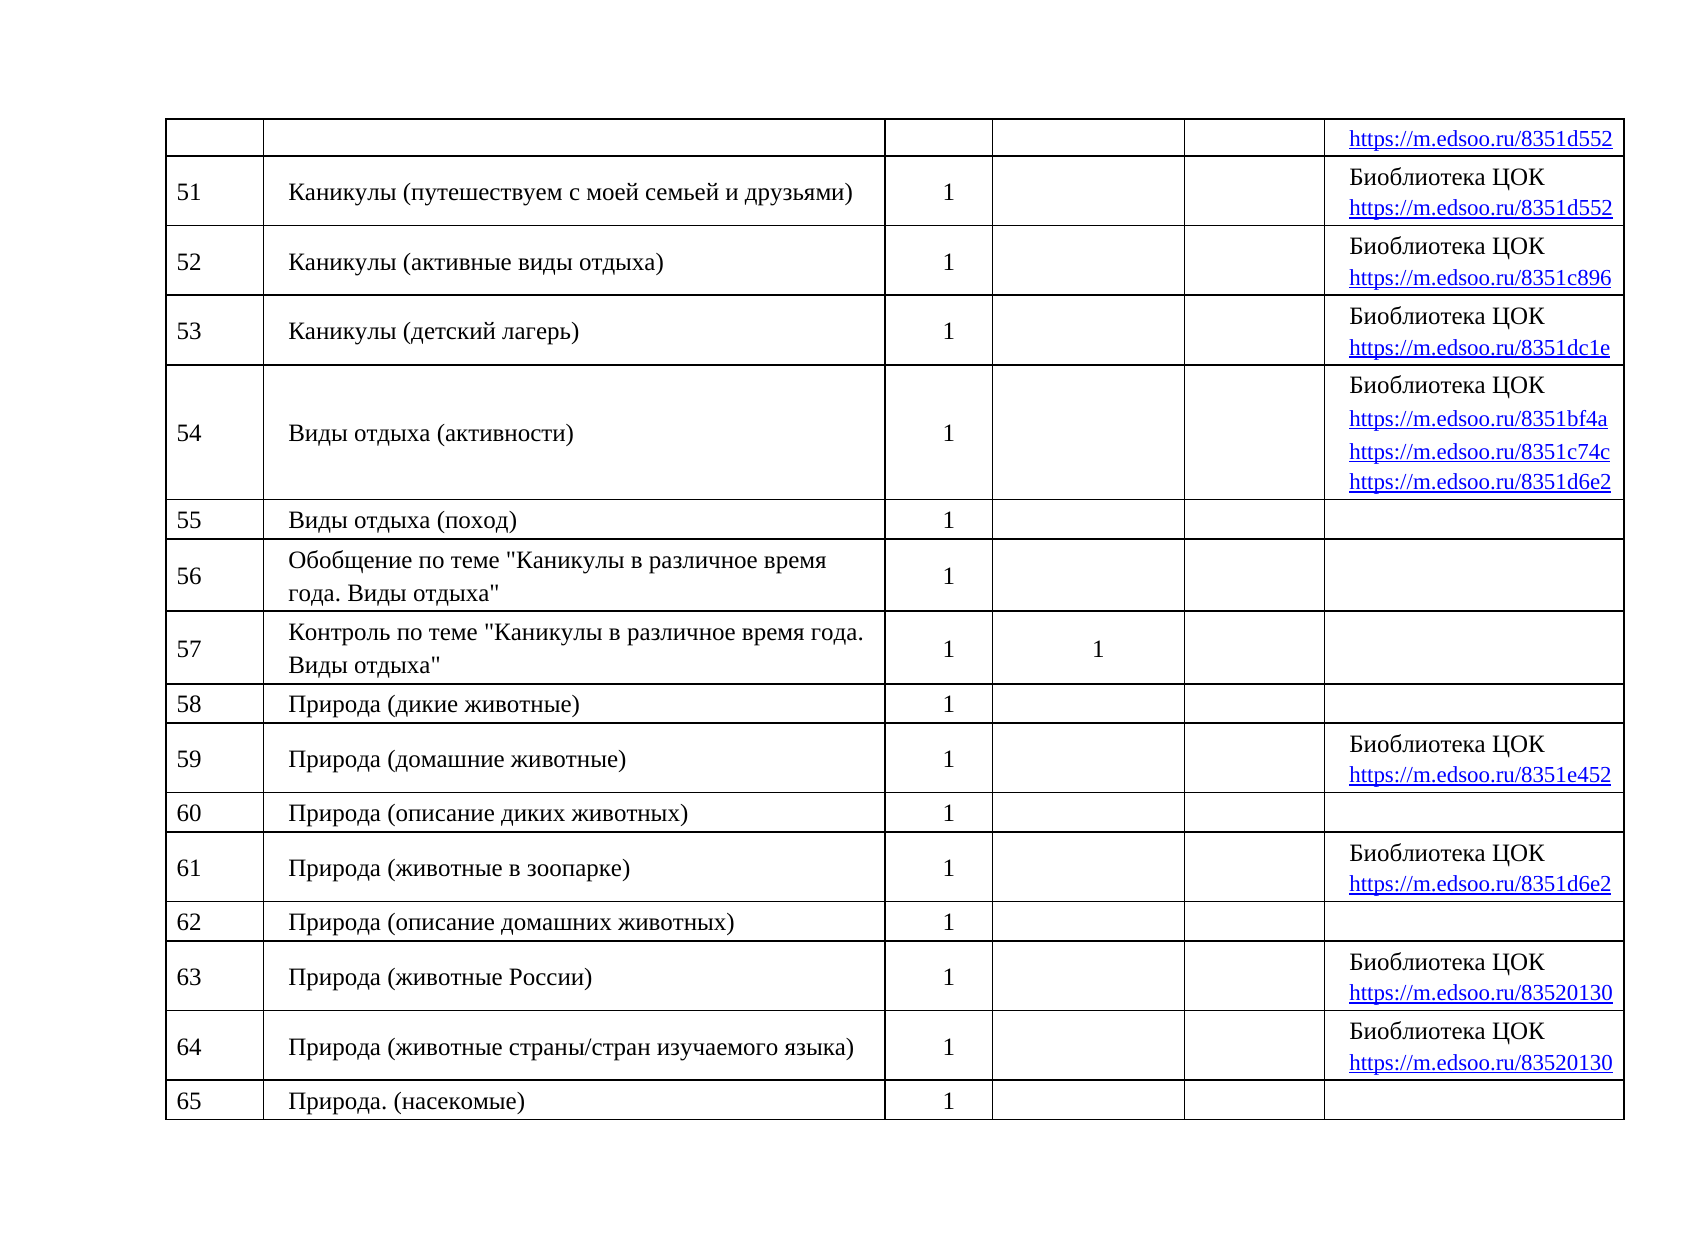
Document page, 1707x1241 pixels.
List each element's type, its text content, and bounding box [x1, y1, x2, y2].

table_cell [1185, 500, 1324, 538]
table_cell 61 [167, 833, 263, 901]
table_cell [1325, 685, 1623, 722]
table_cell [1185, 793, 1324, 831]
table_cell 1 [886, 724, 992, 792]
table_cell 52 [167, 226, 263, 294]
table_cell 1 [886, 296, 992, 364]
table_cell 1 [886, 120, 992, 155]
table_cell Биоблиотека ЦОК https://m.edsoo.ru/8351c896 [1325, 226, 1623, 294]
table_cell 51 [167, 157, 263, 225]
table_cell [1325, 500, 1623, 538]
table_cell [993, 500, 1184, 538]
table_cell 1 [886, 226, 992, 294]
table_cell [993, 120, 1184, 155]
table_cell 1 [886, 942, 992, 1010]
table_cell [993, 942, 1184, 1010]
table_cell 1 [886, 1081, 992, 1119]
table_cell 58 [167, 685, 263, 722]
table_cell Биоблиотека ЦОК https://m.edsoo.ru/83520130 [1325, 942, 1623, 1010]
table_cell 50 [167, 120, 263, 155]
table_cell 64 [167, 1011, 263, 1079]
table_cell [993, 1081, 1184, 1119]
table_cell 63 [167, 942, 263, 1010]
table_cell Природа (животные страны/стран изучаемого языка) [264, 1011, 884, 1079]
table_cell 56 [167, 540, 263, 610]
table_cell [1185, 226, 1324, 294]
table_cell [993, 157, 1184, 225]
table_cell [993, 902, 1184, 940]
table_cell [1185, 1081, 1324, 1119]
table_cell [1185, 902, 1324, 940]
table_cell Каникулы (детский лагерь) [264, 296, 884, 364]
table_cell 1 [886, 612, 992, 683]
table_cell [1325, 540, 1623, 610]
table_cell [993, 685, 1184, 722]
table_cell Природа. (насекомые) [264, 1081, 884, 1119]
table_cell Каникулы (путешествуем с моей семьей и друзьями) [264, 157, 884, 225]
table_cell Биоблиотека ЦОК https://m.edsoo.ru/8351bf4a https://m.edsoo.ru/8351c74c https://m.edsoo.ru/8351d6e2 [1325, 366, 1623, 499]
table_cell [1185, 296, 1324, 364]
table_cell Природа (описание диких животных) [264, 793, 884, 831]
table_cell 60 [167, 793, 263, 831]
table_cell [993, 540, 1184, 610]
table_cell [1325, 1081, 1623, 1119]
table_cell [1185, 833, 1324, 901]
table_cell 1 [886, 540, 992, 610]
table_cell [1185, 1011, 1324, 1079]
table_cell Природа (животные в зоопарке) [264, 833, 884, 901]
table_cell 1 [886, 685, 992, 722]
table_cell [993, 793, 1184, 831]
table_cell [1185, 612, 1324, 683]
table_cell [993, 724, 1184, 792]
table_cell 1 [886, 793, 992, 831]
table_cell 65 [167, 1081, 263, 1119]
table_cell [1185, 366, 1324, 499]
table_cell [1185, 942, 1324, 1010]
table_cell [1185, 157, 1324, 225]
table_cell 59 [167, 724, 263, 792]
table_cell Природа (описание домашних животных) [264, 902, 884, 940]
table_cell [1325, 157, 1623, 225]
table_cell [1325, 793, 1623, 831]
table_cell 57 [167, 612, 263, 683]
table_cell [1325, 902, 1623, 940]
table_cell 1 [886, 157, 992, 225]
table_cell Природа (домашние животные) [264, 724, 884, 792]
table_cell [1185, 685, 1324, 722]
table_cell Обобщение по теме "Каникулы в различное время года. Виды отдыха" [264, 540, 884, 610]
table_cell Природа (дикие животные) [264, 685, 884, 722]
table_cell Виды отдыха (активности) [264, 366, 884, 499]
table_cell 1 [886, 366, 992, 499]
table_cell Биоблиотека ЦОК https://m.edsoo.ru/8351e452 [1325, 724, 1623, 792]
table_cell Биоблиотека ЦОК https://m.edsoo.ru/8351dc1e [1325, 296, 1623, 364]
table_cell Каникулы (активные виды отдыха) [264, 226, 884, 294]
table_cell 1 [886, 902, 992, 940]
table_cell [993, 366, 1184, 499]
table_cell 53 [167, 296, 263, 364]
table_cell Контроль по теме "Каникулы в различное время года. Виды отдыха" [264, 612, 884, 683]
table_cell [1185, 724, 1324, 792]
table_cell [1185, 120, 1324, 155]
table_cell [993, 1011, 1184, 1079]
table_cell Природа (животные России) [264, 942, 884, 1010]
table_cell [264, 120, 884, 155]
table_cell [993, 226, 1184, 294]
table_cell Виды отдыха (поход) [264, 500, 884, 538]
table_cell [993, 833, 1184, 901]
table_cell 55 [167, 500, 263, 538]
table_cell [1185, 540, 1324, 610]
table_cell [1325, 612, 1623, 683]
table_cell 1 [886, 1011, 992, 1079]
table_cell 1 [886, 833, 992, 901]
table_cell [1325, 120, 1623, 155]
table_cell [993, 296, 1184, 364]
table_cell Биоблиотека ЦОК https://m.edsoo.ru/8351d6e2 [1325, 833, 1623, 901]
table_cell 1 [993, 612, 1184, 683]
table_cell 1 [886, 500, 992, 538]
table_cell Биоблиотека ЦОК https://m.edsoo.ru/83520130 [1325, 1011, 1623, 1079]
table_cell 62 [167, 902, 263, 940]
table_cell 54 [167, 366, 263, 499]
